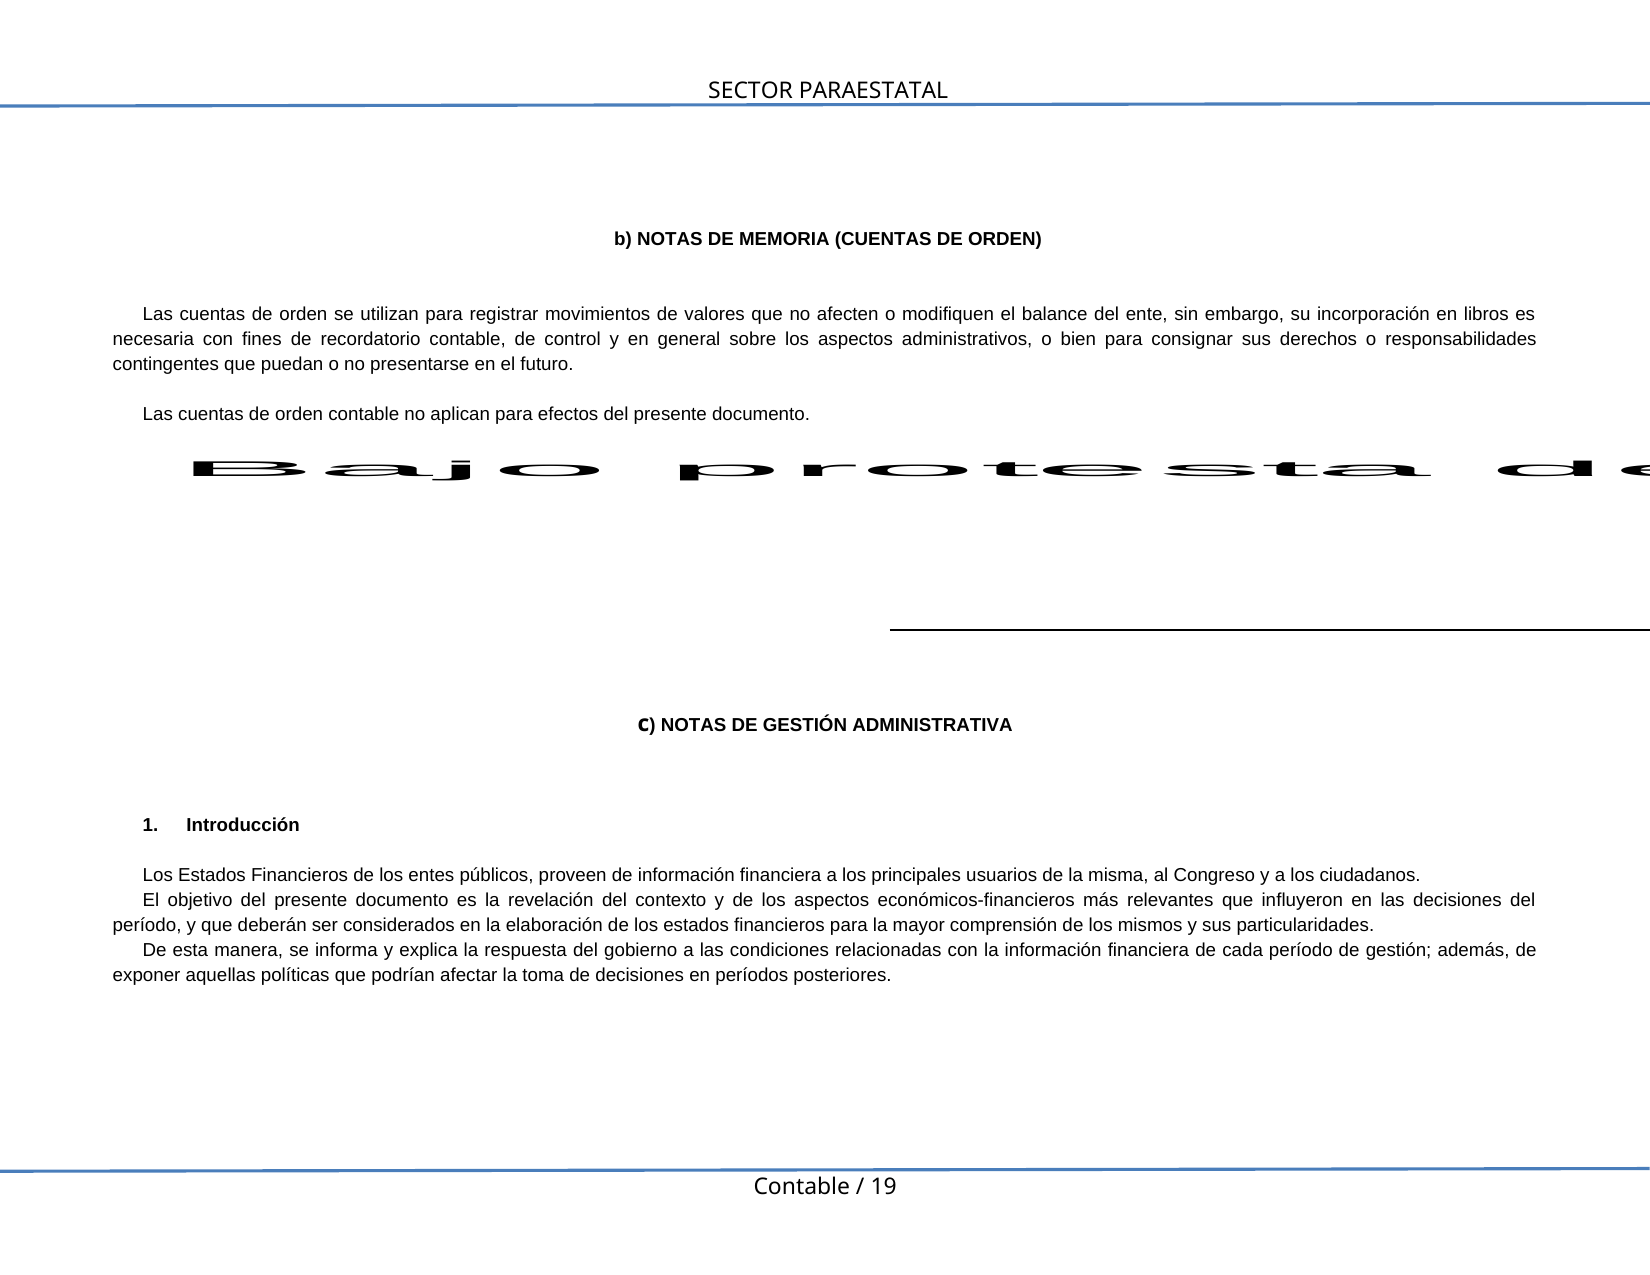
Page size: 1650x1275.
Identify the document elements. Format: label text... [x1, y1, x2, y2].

text De esta manera, se informa y explica la respuesta del gobierno a las condiciones relacionadas con la información financiera de cada período de gestión; además, de exponer aquellas políticas que podrían afectar la toma de decisiones en períodos posteriores. [112, 936, 1537, 986]
text b) NOTAS DE MEMORIA (CUENTAS DE ORDEN) [112, 225, 1537, 250]
text Las cuentas de orden se utilizan para registrar movimientos de valores que no afecten o modifiquen el balance del ente, sin embargo, su incorporación en libros es necesaria con fines de recordatorio contable, de control y en general sobre los aspectos administrativos, o bien para consignar sus derechos o responsabilidades contingentes que puedan o no presentarse en el futuro. [112, 300, 1537, 375]
text Las cuentas de orden contable no aplican para efectos del presente documento. [112, 400, 1537, 425]
text c) NOTAS DE GESTIÓN ADMINISTRATIVA [112, 711, 1537, 736]
list Introducción [142, 811, 1537, 836]
text Los Estados Financieros de los entes públicos, proveen de información financiera a los principales usuarios de la misma, al Congreso y a los ciudadanos. [112, 861, 1537, 886]
text El objetivo del presente documento es la revelación del contexto y de los aspectos económicos-financieros más relevantes que influyeron en las decisiones del período, y que deberán ser considerados en la elaboración de los estados financieros para la mayor comprensión de los mismos y sus particularidades. [112, 886, 1537, 936]
